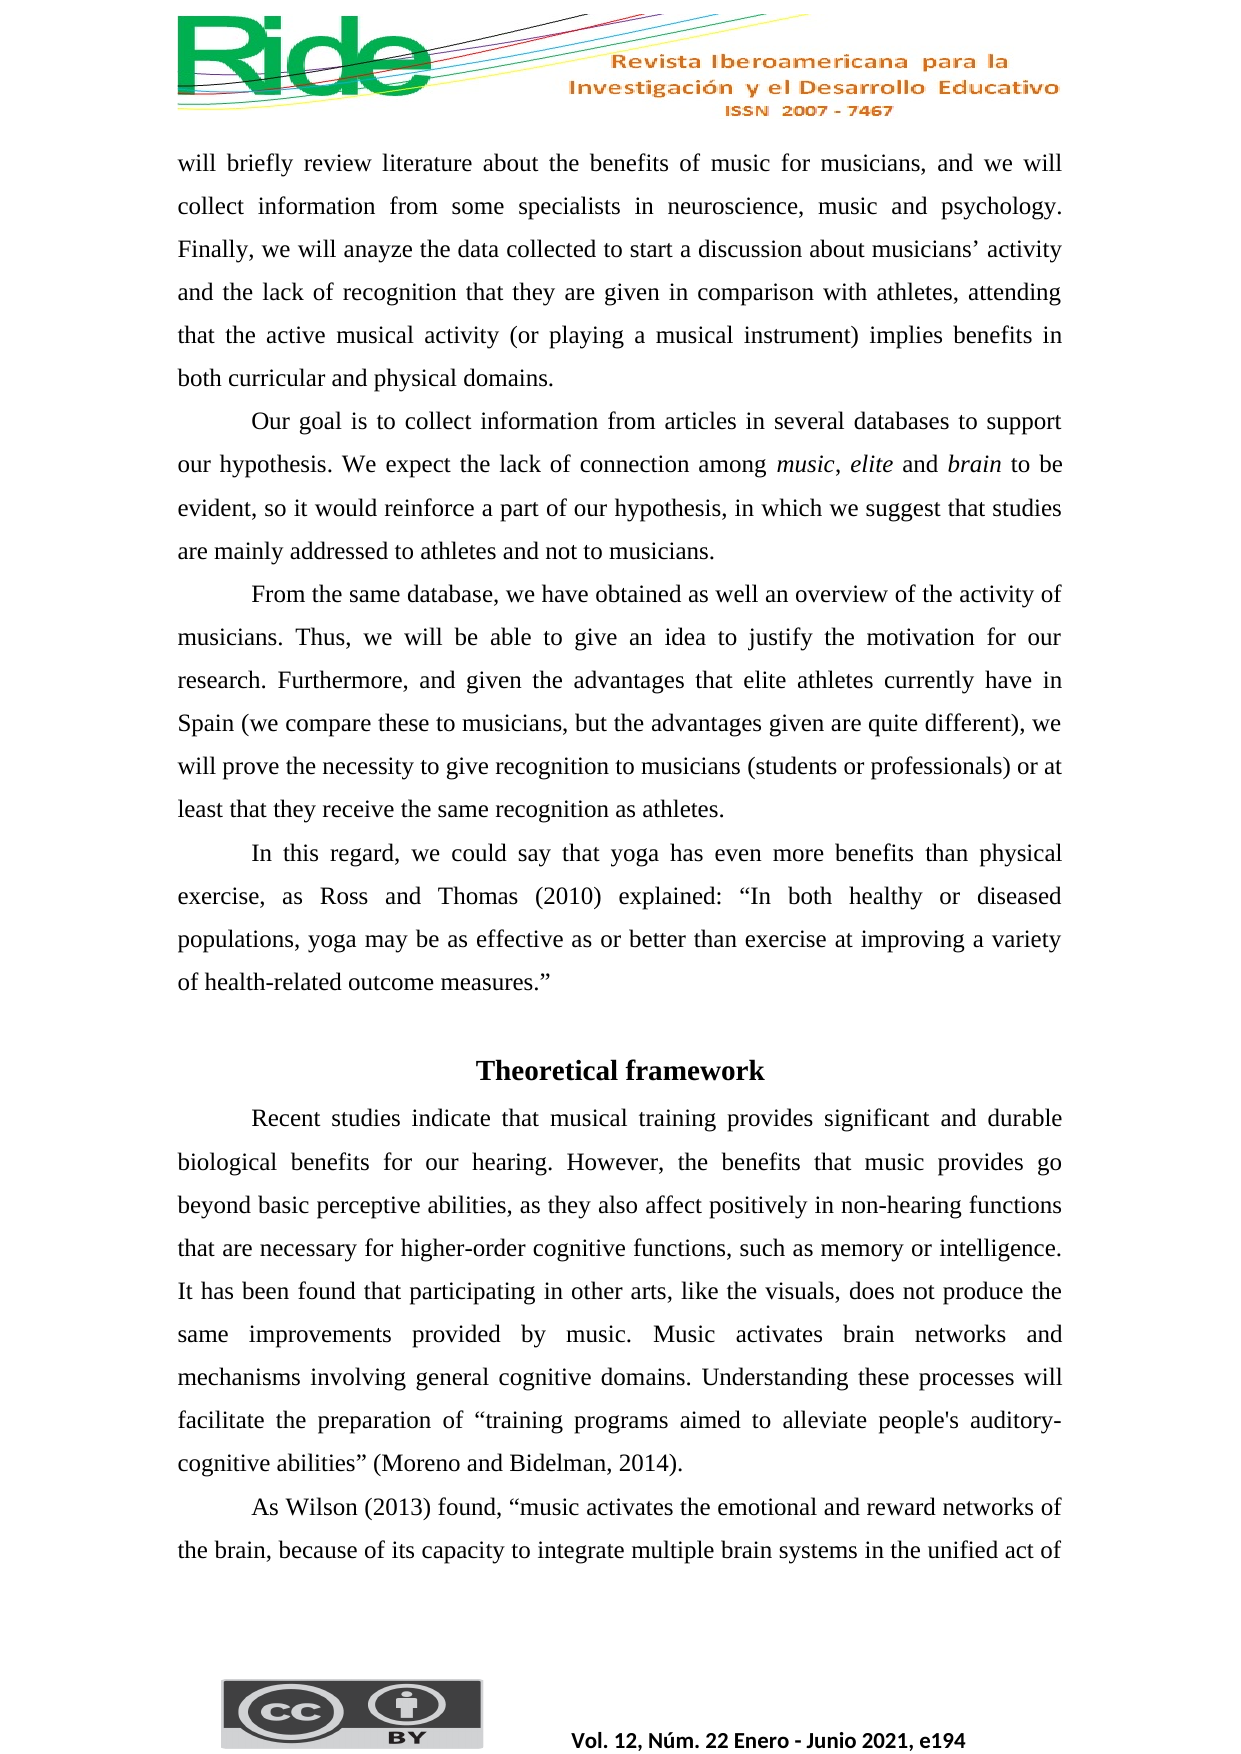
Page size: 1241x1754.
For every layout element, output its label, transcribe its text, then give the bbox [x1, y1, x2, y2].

text In this regard, we could say that yoga has even more benefits than physical exercise, as Ross and Thomas (2010) explained: “In both healthy or diseased populations, yoga may be as effective as or better than exercise at improving a variety of health-related outcome measures.” [177, 838, 1063, 996]
picture [177, 14, 1063, 119]
text Recent studies indicate that musical training provides significant and durable biological benefits for our hearing. However, the benefits that music provides go beyond basic perceptive abilities, as they also affect positively in non-hearing functions that are necessary for higher-order cognitive functions, such as memory or intelligence. It has been found that participating in other arts, like the visuals, does not produce the same improvements provided by music. Music activates brain networks and mechanisms involving general cognitive domains. Understanding these processes will facilitate the preparation of “training programs aimed to alleviate people's auditory-cognitive abilities” (Moreno and Bidelman, 2014). [177, 1103, 1063, 1477]
picture [221, 1679, 484, 1749]
text Theoretical framework [177, 1053, 1063, 1087]
text From the same database, we have obtained as well an overview of the activity of musicians. Thus, we will be able to give an idea to justify the motivation for our research. Furthermore, and given the advantages that elite athletes currently have in Spain (we compare these to musicians, but the advantages given are quite different), we will prove the necessity to give recognition to musicians (students or professionals) or at least that they receive the same recognition as athletes. [177, 579, 1063, 823]
text Our goal is to collect information from articles in several databases to support our hypothesis. We expect the lack of connection among music, elite and brain to be evident, so it would reinforce a part of our hypothesis, in which we suggest that studies are mainly addressed to athletes and not to musicians. [177, 406, 1063, 564]
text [177, 148, 1063, 392]
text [177, 1492, 1063, 1563]
